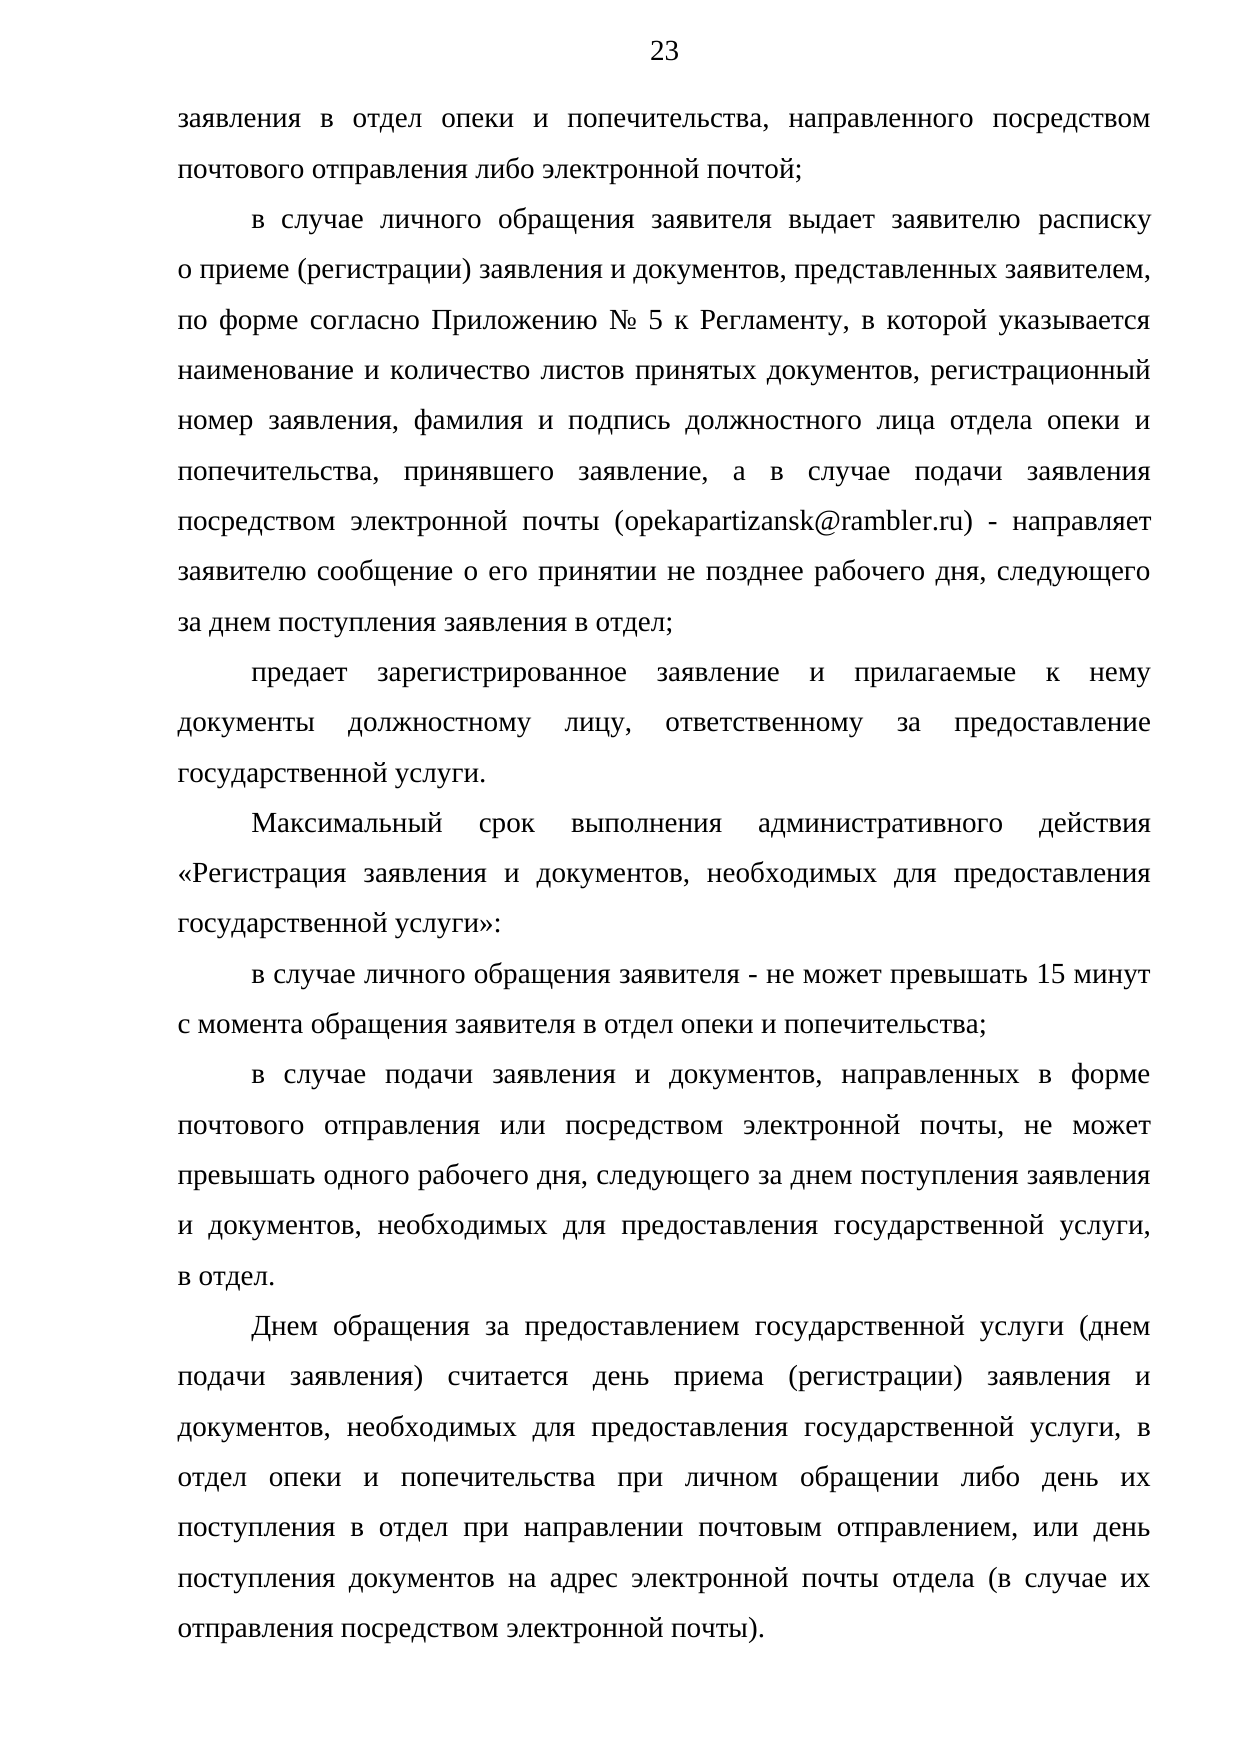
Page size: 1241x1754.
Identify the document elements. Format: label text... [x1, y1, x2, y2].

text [177, 101, 1152, 184]
text в случае личного обращения заявителя - не может превышать 15 минут с момента обращения заявителя в отдел опеки и попечительства; [177, 956, 1152, 1040]
text в случае подачи заявления и документов, направленных в форме почтового отправления или посредством электронной почты, не может превышать одного рабочего дня, следующего за днем поступления заявления и документов, необходимых для предоставления государственной услуги, в отдел. [177, 1057, 1152, 1291]
text в случае личного обращения заявителя выдает заявителю расписку о приеме (регистрации) заявления и документов, представленных заявителем, по форме согласно Приложению № 5 к Регламенту, в которой указывается наименование и количество листов принятых документов, регистрационный номер заявления, фамилия и подпись должностного лица отдела опеки и попечительства, принявшего заявление, а в случае подачи заявления посредством электронной почты (opekapartizansk@rambler.ru) - направляет заявителю сообщение о его принятии не позднее рабочего дня, следующего за днем поступления заявления в отдел; [177, 201, 1152, 637]
text предает зарегистрированное заявление и прилагаемые к нему документы должностному лицу, ответственному за предоставление государственной услуги. [177, 654, 1152, 788]
text Максимальный срок выполнения административного действия «Регистрация заявления и документов, необходимых для предоставления государственной услуги»: [177, 805, 1152, 939]
text Днем обращения за предоставлением государственной услуги (днем подачи заявления) считается день приема (регистрации) заявления и документов, необходимых для предоставления государственной услуги, в отдел опеки и попечительства при личном обращении либо день их поступления в отдел при направлении почтовым отправлением, или день поступления документов на адрес электронной почты отдела (в случае их отправления посредством электронной почты). [177, 1308, 1152, 1643]
